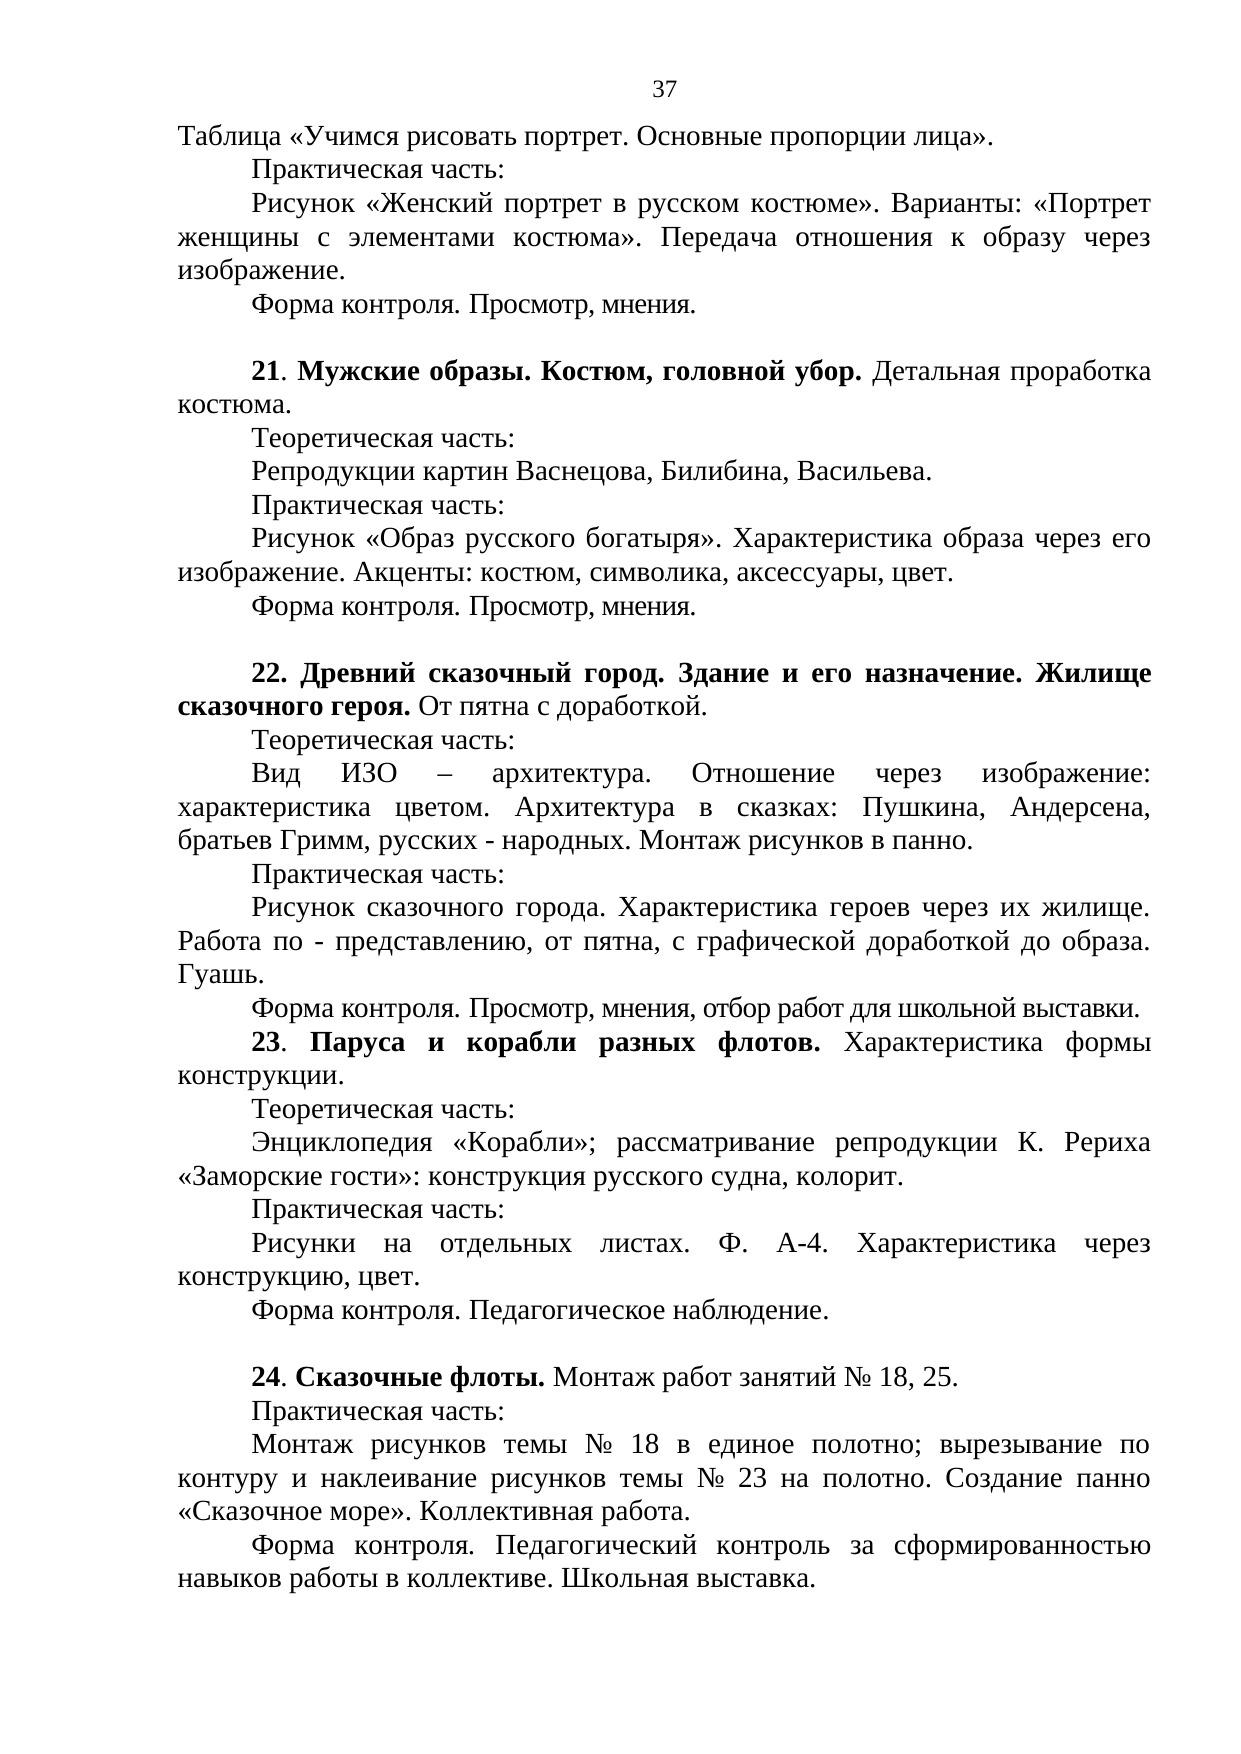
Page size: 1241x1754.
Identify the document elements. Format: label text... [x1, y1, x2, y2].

text Форма контроля. Педагогическое наблюдение. [177, 1292, 1152, 1326]
text Рисунки на отдельных листах. Ф. А-4. Характеристика через конструкцию, цвет. [177, 1225, 1152, 1292]
text Рисунок сказочного города. Характеристика героев через их жилище. Работа по - представлению, от пятна, с графической доработкой до образа. Гуашь. [177, 889, 1152, 990]
text 22. Древний сказочный город. Здание и его назначение. Жилище сказочного героя. От пятна с доработкой. [177, 655, 1152, 722]
text Рисунок «Женский портрет в русском костюме». Варианты: «Портрет женщины с элементами костюма». Передача отношения к образу через изображение. [177, 185, 1152, 286]
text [177, 118, 1152, 152]
text Теоретическая часть: [177, 722, 1152, 755]
text 23. Паруса и корабли разных флотов. Характеристика формы конструкции. [177, 1024, 1152, 1091]
text Форма контроля. Просмотр, мнения. [177, 286, 1152, 319]
text Теоретическая часть: [177, 1091, 1152, 1124]
text Практическая часть: [177, 1393, 1152, 1426]
text Монтаж рисунков темы № 18 в единое полотно; вырезывание по контуру и наклеивание рисунков темы № 23 на полотно. Создание панно «Сказочное море». Коллективная работа. [177, 1426, 1152, 1527]
text Форма контроля. Педагогический контроль за сформированностью навыков работы в коллективе. Школьная выставка. [177, 1527, 1152, 1594]
text Практическая часть: [177, 856, 1152, 889]
text Вид ИЗО – архитектура. Отношение через изображение: характеристика цветом. Архитектура в сказках: Пушкина, Андерсена, братьев Гримм, русских - народных. Монтаж рисунков в панно. [177, 755, 1152, 856]
text Практическая часть: [177, 152, 1152, 185]
text Энциклопедия «Корабли»; рассматривание репродукции К. Рериха «Заморские гости»: конструкция русского судна, колорит. [177, 1124, 1152, 1191]
text Рисунок «Образ русского богатыря». Характеристика образа через его изображение. Акценты: костюм, символика, аксессуары, цвет. [177, 521, 1152, 588]
text 21. Мужские образы. Костюм, головной убор. Детальная проработка костюма. [177, 353, 1152, 420]
text Репродукции картин Васнецова, Билибина, Васильева. [177, 453, 1152, 487]
text Практическая часть: [177, 1191, 1152, 1225]
text Форма контроля. Просмотр, мнения. [177, 588, 1152, 621]
text Форма контроля. Просмотр, мнения, отбор работ для школьной выставки. [177, 990, 1152, 1024]
text Теоретическая часть: [177, 420, 1152, 453]
text 24. Сказочные флоты. Монтаж работ занятий № 18, 25. [177, 1359, 1152, 1393]
text Практическая часть: [177, 487, 1152, 521]
